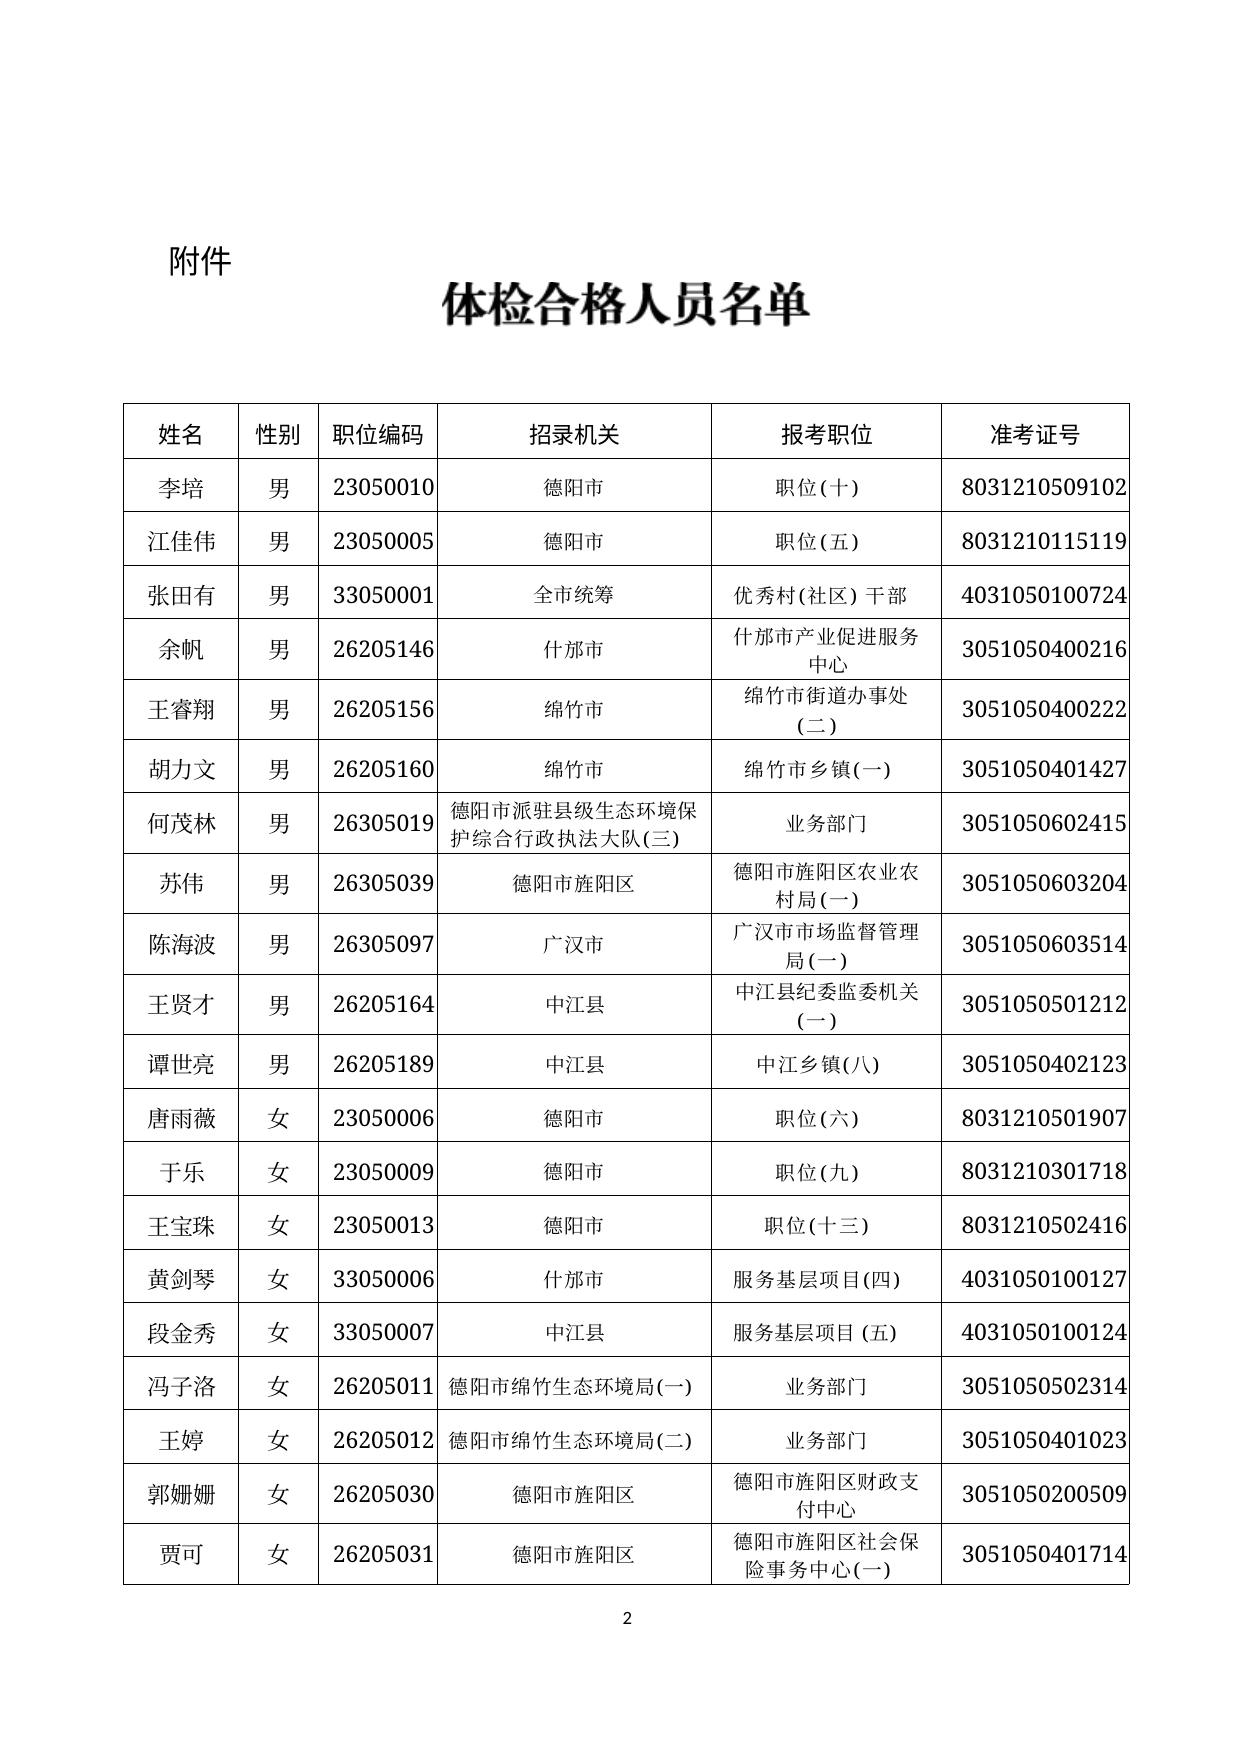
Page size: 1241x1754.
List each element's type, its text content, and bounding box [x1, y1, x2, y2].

picture [442, 282, 857, 333]
table_cell 女 [239, 1357, 318, 1409]
table_cell 23050010 [319, 459, 437, 511]
table_header 性别 [239, 404, 318, 457]
table_cell 中江县 [438, 1303, 711, 1356]
table_cell 女 [239, 1303, 318, 1356]
table_cell 8031210301718 [942, 1142, 1129, 1195]
table_cell 中江县 [438, 1035, 711, 1087]
table_cell 优秀村(社区) 干部 [712, 566, 941, 618]
table_cell 德阳市 [438, 512, 711, 564]
table_cell 男 [239, 854, 318, 913]
table_cell 26205160 [319, 740, 437, 792]
table_cell 德阳市 [438, 459, 711, 511]
table_cell 德阳市旌阳区 [438, 1464, 711, 1523]
table_header 招录机关 [438, 404, 711, 457]
table_cell 张田有 [124, 566, 238, 618]
table_cell 男 [239, 566, 318, 618]
table_cell 绵竹市街道办事处 (二) [712, 680, 941, 738]
table_cell 26205146 [319, 619, 437, 678]
table_cell 3051050603514 [942, 914, 1129, 974]
table_cell 德阳市旌阳区 [438, 854, 711, 913]
table_cell 3051050401714 [942, 1524, 1129, 1584]
table_cell 贾可 [124, 1524, 238, 1584]
table_cell 女 [239, 1196, 318, 1248]
table_cell 23050005 [319, 512, 437, 564]
table_cell 中江乡镇(八) [712, 1035, 941, 1087]
table_cell 男 [239, 914, 318, 974]
table_cell 王宝珠 [124, 1196, 238, 1248]
table_cell 23050013 [319, 1196, 437, 1248]
table_cell 江佳伟 [124, 512, 238, 564]
table_cell 李培 [124, 459, 238, 511]
table_cell 服务基层项目 (五) [712, 1303, 941, 1356]
table_cell 33050006 [319, 1250, 437, 1302]
table_cell 职位(六) [712, 1089, 941, 1141]
table_cell 3051050502314 [942, 1357, 1129, 1409]
table_cell 绵竹市乡镇(一) [712, 740, 941, 792]
table_cell 德阳市派驻县级生态环境保 护综合行政执法大队(三) [438, 793, 711, 853]
table_cell 黄剑琴 [124, 1250, 238, 1302]
table_cell 什邡市 [438, 619, 711, 678]
table_cell 职位(五) [712, 512, 941, 564]
table_cell 4031050100124 [942, 1303, 1129, 1356]
table_cell 德阳市旌阳区 [438, 1524, 711, 1584]
table_cell 男 [239, 619, 318, 678]
table_cell 德阳市 [438, 1142, 711, 1195]
table_cell 3051050400222 [942, 680, 1129, 738]
table_header 职位编码 [319, 404, 437, 457]
table_cell 广汉市 [438, 914, 711, 974]
table_cell 广汉市市场监督管理 局(一) [712, 914, 941, 974]
table_cell 服务基层项目(四) [712, 1250, 941, 1302]
table_cell 王婷 [124, 1410, 238, 1463]
table_cell 女 [239, 1524, 318, 1584]
table_cell 4031050100724 [942, 566, 1129, 618]
table_cell 26205030 [319, 1464, 437, 1523]
table_cell 26205011 [319, 1357, 437, 1409]
table_cell 什邡市 [438, 1250, 711, 1302]
table_cell 业务部门 [712, 1410, 941, 1463]
table_cell 余帆 [124, 619, 238, 678]
table_cell 26205031 [319, 1524, 437, 1584]
table_cell 什邡市产业促进服务 中心 [712, 619, 941, 678]
table_cell 职位(十三) [712, 1196, 941, 1248]
table_cell 26205189 [319, 1035, 437, 1087]
table_cell 苏伟 [124, 854, 238, 913]
table_cell 男 [239, 793, 318, 853]
table_cell 8031210502416 [942, 1196, 1129, 1248]
table_cell 绵竹市 [438, 740, 711, 792]
table_cell 冯子洛 [124, 1357, 238, 1409]
table_cell 3051050400216 [942, 619, 1129, 678]
table_cell 业务部门 [712, 793, 941, 853]
table_cell 唐雨薇 [124, 1089, 238, 1141]
table_cell 26305039 [319, 854, 437, 913]
table_cell 女 [239, 1142, 318, 1195]
table_cell 女 [239, 1089, 318, 1141]
table_cell 职位(十) [712, 459, 941, 511]
table_cell 于乐 [124, 1142, 238, 1195]
table_cell 3051050402123 [942, 1035, 1129, 1087]
table_cell 23050009 [319, 1142, 437, 1195]
table_cell 郭姗姗 [124, 1464, 238, 1523]
table_cell 何茂林 [124, 793, 238, 853]
table_cell 26205156 [319, 680, 437, 738]
table_cell 胡力文 [124, 740, 238, 792]
text 附件 [169, 238, 1129, 282]
table_cell 男 [239, 1035, 318, 1087]
table_cell 男 [239, 459, 318, 511]
table_cell 王睿翔 [124, 680, 238, 738]
table_cell 男 [239, 680, 318, 738]
table_cell 德阳市绵竹生态环境局(一) [438, 1357, 711, 1409]
table_cell 职位(九) [712, 1142, 941, 1195]
table_cell 33050001 [319, 566, 437, 618]
table_cell 8031210501907 [942, 1089, 1129, 1141]
table_cell 33050007 [319, 1303, 437, 1356]
table_cell 23050006 [319, 1089, 437, 1141]
table_cell 男 [239, 975, 318, 1034]
table_cell 3051050401427 [942, 740, 1129, 792]
table_header 准考证号 [942, 404, 1129, 457]
table_cell 男 [239, 740, 318, 792]
table_cell 女 [239, 1464, 318, 1523]
table_cell 女 [239, 1250, 318, 1302]
table_cell 3051050602415 [942, 793, 1129, 853]
table_cell 段金秀 [124, 1303, 238, 1356]
table_cell 26305097 [319, 914, 437, 974]
table_cell 26205164 [319, 975, 437, 1034]
table_cell 女 [239, 1410, 318, 1463]
table_cell 全市统筹 [438, 566, 711, 618]
table_cell 德阳市绵竹生态环境局(二) [438, 1410, 711, 1463]
table_cell 3051050603204 [942, 854, 1129, 913]
table_cell 中江县 [438, 975, 711, 1034]
table_cell 8031210509102 [942, 459, 1129, 511]
table_cell 3051050401023 [942, 1410, 1129, 1463]
table_cell 男 [239, 512, 318, 564]
table_cell 中江县纪委监委机关 (一) [712, 975, 941, 1034]
table_header 姓名 [124, 404, 238, 457]
table_cell 26305019 [319, 793, 437, 853]
table_cell 3051050501212 [942, 975, 1129, 1034]
table_cell 绵竹市 [438, 680, 711, 738]
table_cell 3051050200509 [942, 1464, 1129, 1523]
table_cell 德阳市 [438, 1196, 711, 1248]
table_cell 德阳市旌阳区社会保 险事务中心(一) [712, 1524, 941, 1584]
table_cell 陈海波 [124, 914, 238, 974]
table_cell 德阳市旌阳区财政支 付中心 [712, 1464, 941, 1523]
table_cell 业务部门 [712, 1357, 941, 1409]
table_cell 8031210115119 [942, 512, 1129, 564]
table_cell 4031050100127 [942, 1250, 1129, 1302]
table_cell 谭世亮 [124, 1035, 238, 1087]
table_cell 德阳市 [438, 1089, 711, 1141]
table_cell 德阳市旌阳区农业农 村局(一) [712, 854, 941, 913]
table_cell 26205012 [319, 1410, 437, 1463]
table_cell 王贤才 [124, 975, 238, 1034]
table_header 报考职位 [712, 404, 941, 457]
